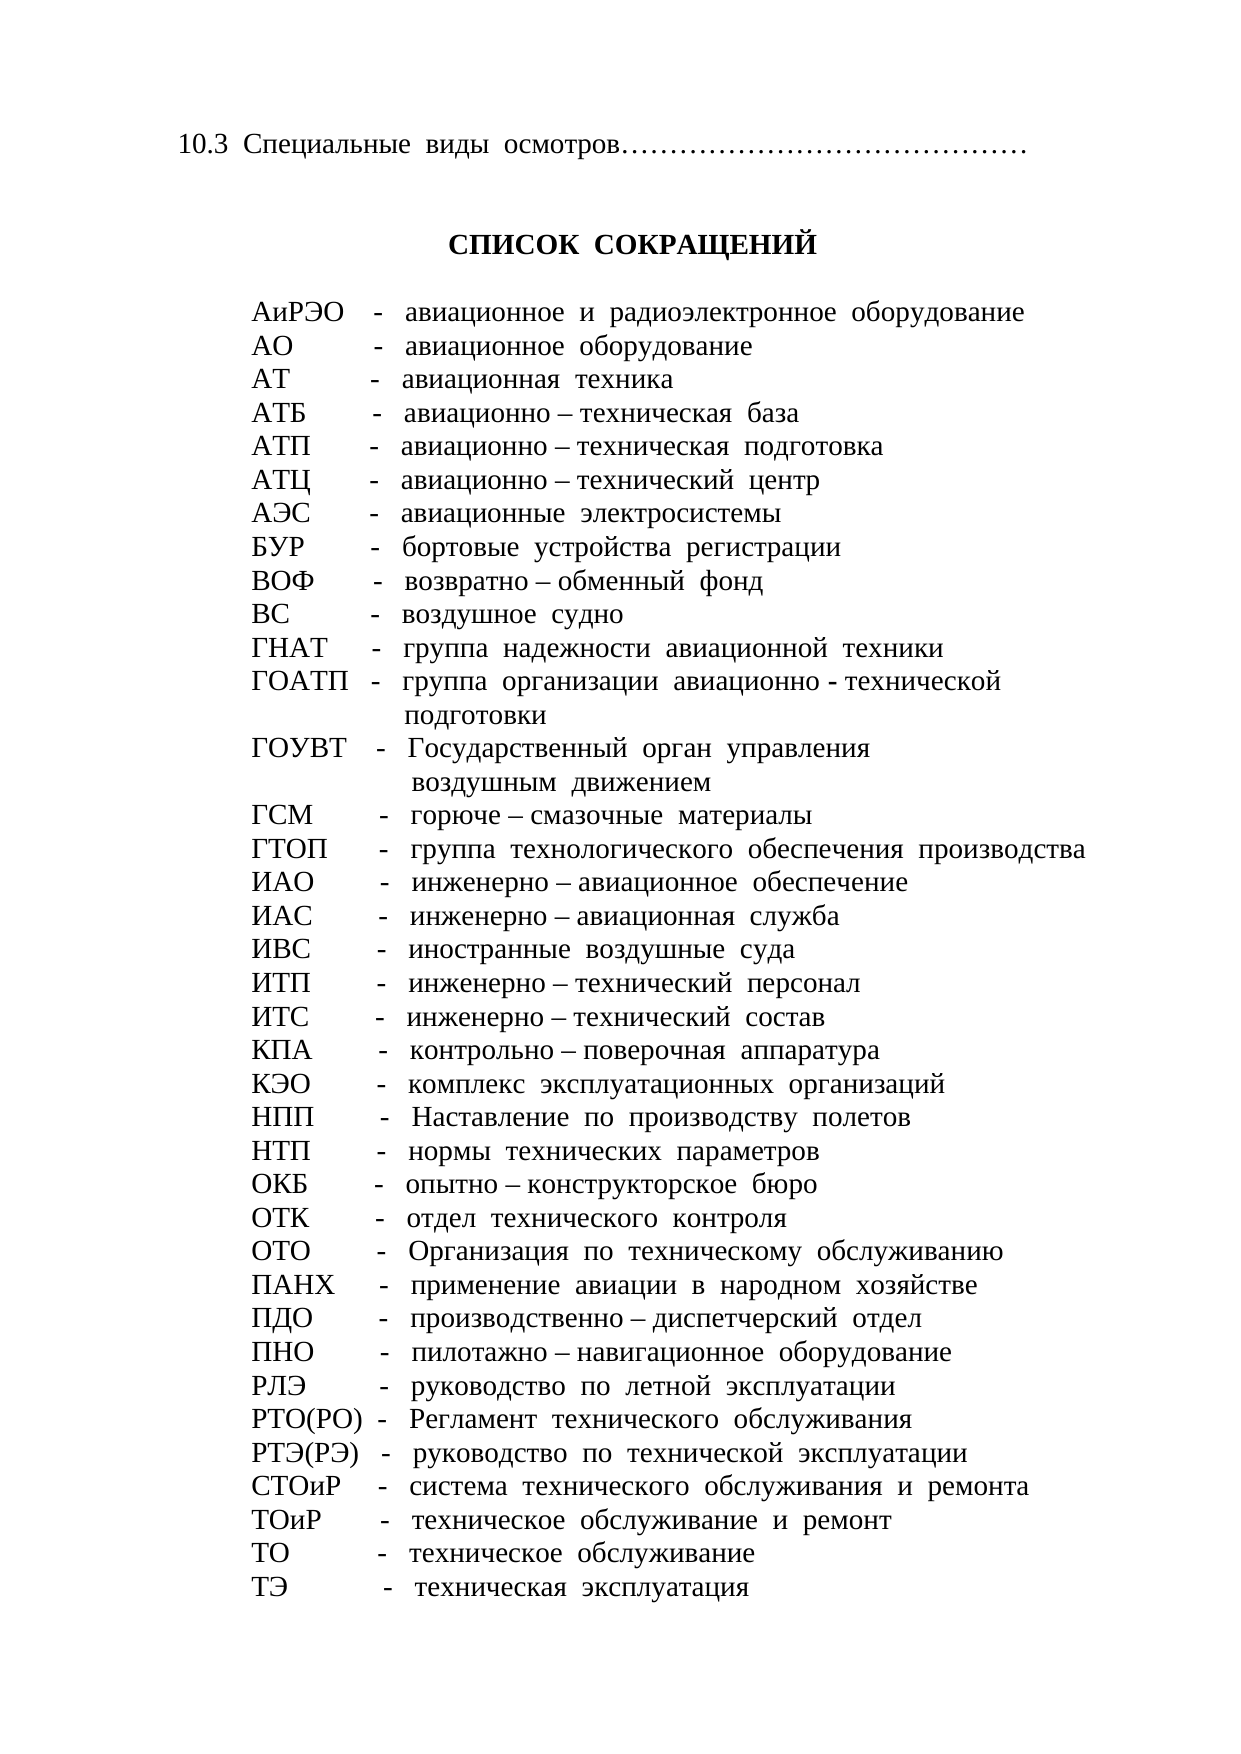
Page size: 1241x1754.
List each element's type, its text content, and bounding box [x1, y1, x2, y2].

text ГНАТ - группа надежности авиационной техники [177, 630, 1122, 663]
text ПНО - пилотажно – навигационное оборудование [177, 1334, 1122, 1368]
text БУР - бортовые устройства регистрации [177, 529, 1122, 563]
text РТО(РО) - Регламент технического обслуживания [177, 1401, 1122, 1435]
text АТБ - авиационно – техническая база [177, 395, 1122, 428]
text ГОАТП - группа организации авиационно - технической [177, 663, 1122, 697]
text АТ - авиационная техника [177, 361, 1122, 395]
text ОТО - Организация по техническому обслуживанию [177, 1233, 1122, 1267]
text ТЭ - техническая эксплуатация [177, 1569, 1122, 1602]
text ПДО - производственно – диспетчерский отдел [177, 1301, 1122, 1334]
text 10.3 Специальные виды осмотров…………………………………… [177, 127, 1122, 160]
text ВС - воздушное судно [177, 596, 1122, 630]
text подготовки [177, 697, 1122, 730]
text ГТОП - группа технологического обеспечения производства [177, 831, 1122, 864]
text ГОУВТ - Государственный орган управления [177, 730, 1122, 764]
text КЭО - комплекс эксплуатационных организаций [177, 1066, 1122, 1099]
text КПА - контрольно – поверочная аппаратура [177, 1032, 1122, 1066]
text ТО - техническое обслуживание [177, 1535, 1122, 1569]
text АТП - авиационно – техническая подготовка [177, 428, 1122, 462]
text НТП - нормы технических параметров [177, 1133, 1122, 1166]
text ВОФ - возвратно – обменный фонд [177, 563, 1122, 596]
text СТОиР - система технического обслуживания и ремонта [177, 1468, 1122, 1502]
text НПП - Наставление по производству полетов [177, 1099, 1122, 1133]
text ТОиР - техническое обслуживание и ремонт [177, 1502, 1122, 1535]
text ИТС - инженерно – технический состав [177, 999, 1122, 1032]
text АЭС - авиационные электросистемы [177, 496, 1122, 529]
text ОТК - отдел технического контроля [177, 1200, 1122, 1233]
text ИТП - инженерно – технический персонал [177, 965, 1122, 999]
text ОКБ - опытно – конструкторское бюро [177, 1166, 1122, 1200]
text РЛЭ - руководство по летной эксплуатации [177, 1368, 1122, 1401]
text ИАО - инженерно – авиационное обеспечение [177, 864, 1122, 898]
text СПИСОК СОКРАЩЕНИЙ [177, 227, 1122, 261]
text ИВС - иностранные воздушные суда [177, 932, 1122, 965]
text АО - авиационное оборудование [177, 328, 1122, 361]
text ГСМ - горюче – смазочные материалы [177, 797, 1122, 831]
text ПАНХ - применение авиации в народном хозяйстве [177, 1267, 1122, 1301]
text воздушным движением [177, 764, 1122, 797]
text АТЦ - авиационно – технический центр [177, 462, 1122, 496]
text РТЭ(РЭ) - руководство по технической эксплуатации [177, 1435, 1122, 1468]
text ИАС - инженерно – авиационная служба [177, 898, 1122, 932]
text АиРЭО - авиационное и радиоэлектронное оборудование [177, 294, 1122, 328]
